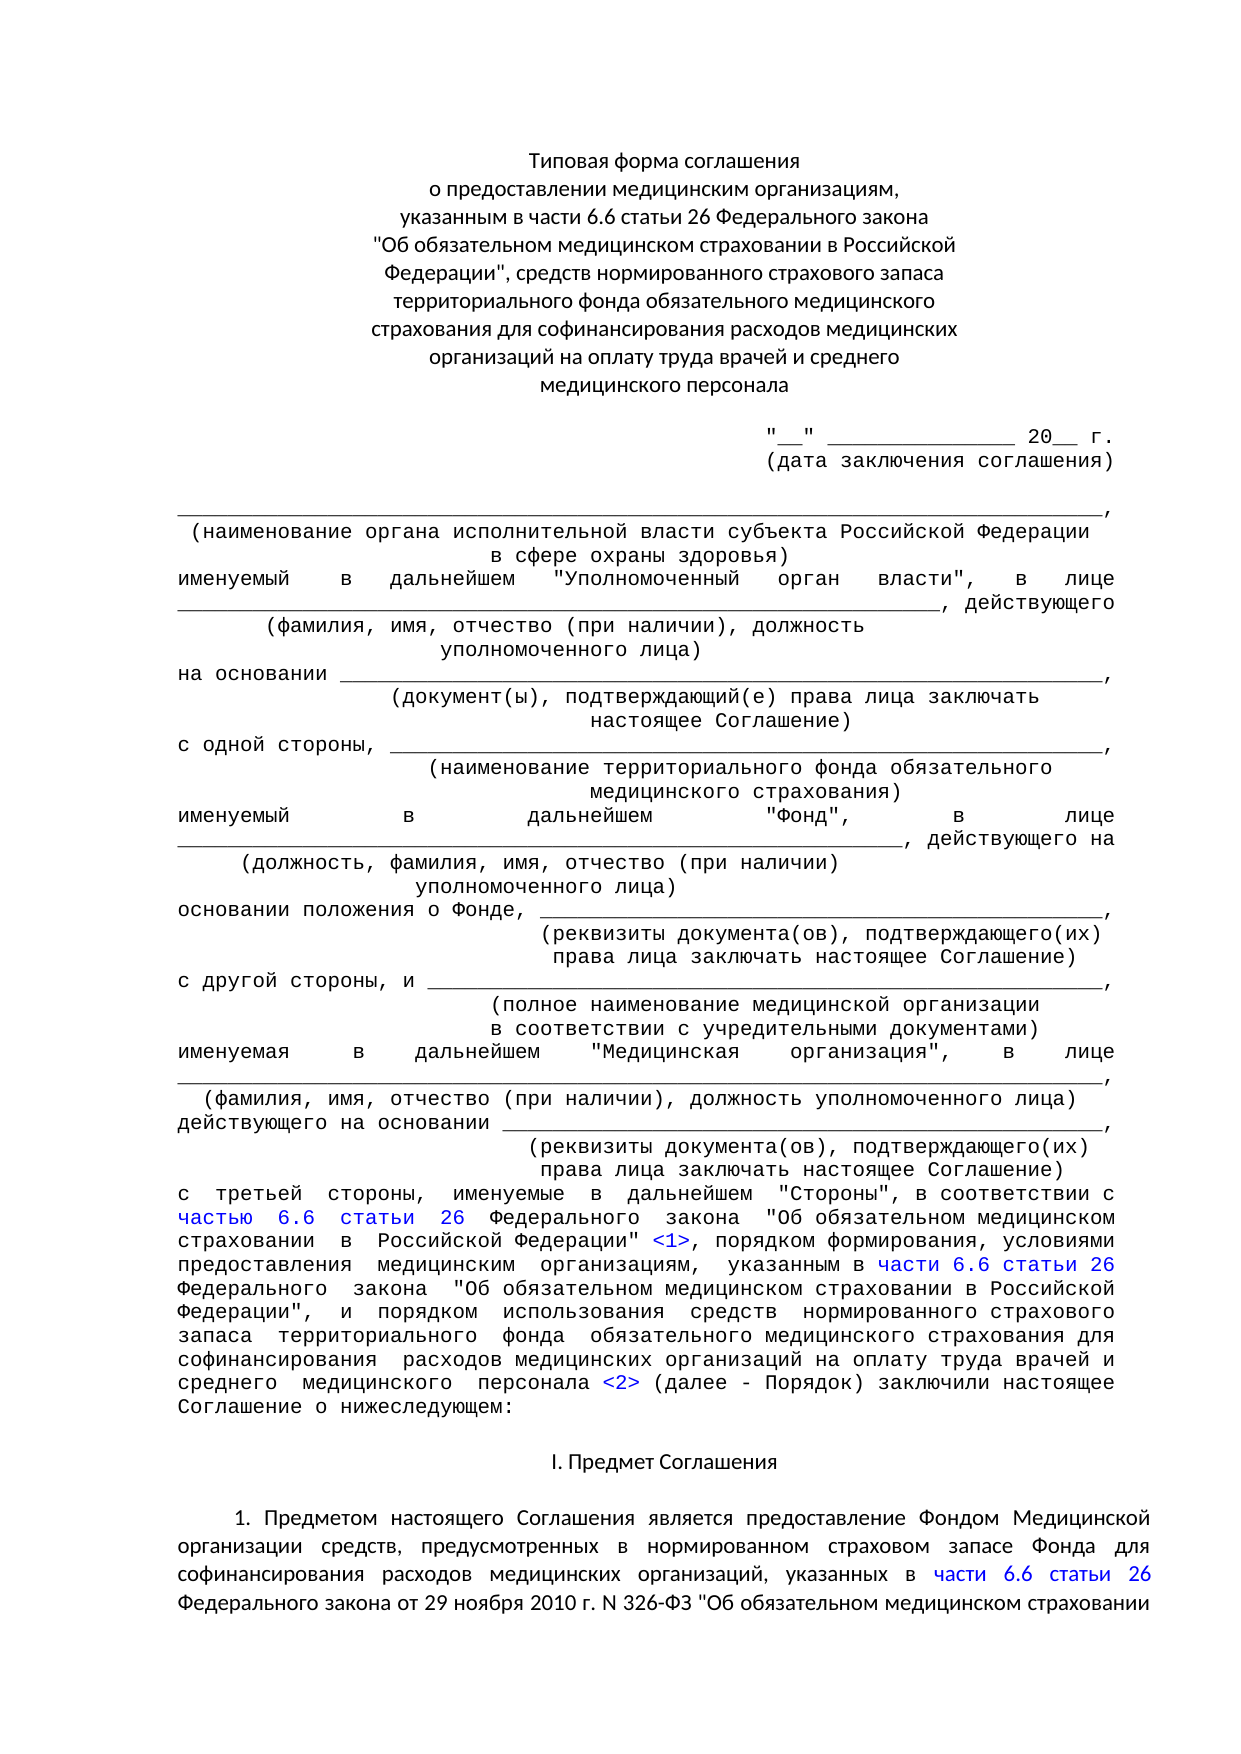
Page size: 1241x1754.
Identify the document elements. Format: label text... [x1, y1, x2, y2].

text на основании _____________________________________________________________, [177, 663, 1152, 686]
text "Об обязательном медицинском страховании в Российской [177, 230, 1152, 258]
text (должность, фамилия, имя, отчество (при наличии) [177, 852, 1152, 876]
text __________________________________________________________, действующего на [177, 828, 1152, 852]
text основании положения о Фонде, _____________________________________________, [177, 899, 1152, 923]
text права лица заключать настоящее Соглашение) [177, 947, 1152, 970]
text предоставления медицинским организациям, указанным в части 6.6 статьи 26 [177, 1254, 1152, 1278]
text запаса территориального фонда обязательного медицинского страхования для [177, 1325, 1152, 1348]
text именуемый в дальнейшем "Уполномоченный орган власти", в лице [177, 568, 1152, 592]
text __________________________________________________________________________, [177, 1065, 1152, 1088]
text именуемая в дальнейшем "Медицинская организация", в лице [177, 1041, 1152, 1065]
text Типовая форма соглашения [177, 146, 1152, 174]
text (фамилия, имя, отчество (при наличии), должность [177, 616, 1152, 639]
text о предоставлении медицинским организациям, [177, 174, 1152, 202]
text Федерации", и порядком использования средств нормированного страхового [177, 1301, 1152, 1325]
text территориального фонда обязательного медицинского [177, 286, 1152, 314]
text в сфере охраны здоровья) [177, 544, 1152, 568]
text страхования для софинансирования расходов медицинских [177, 314, 1152, 342]
text (реквизиты документа(ов), подтверждающего(их) [177, 923, 1152, 947]
text указанным в части 6.6 статьи 26 Федерального закона [177, 202, 1152, 230]
text уполномоченного лица) [177, 639, 1152, 663]
text Соглашение о нижеследующем: [177, 1396, 1152, 1419]
text (дата заключения соглашения) [177, 450, 1152, 474]
text с третьей стороны, именуемые в дальнейшем "Стороны", в соответствии с [177, 1183, 1152, 1207]
text с другой стороны, и ______________________________________________________, [177, 970, 1152, 994]
text (документ(ы), подтверждающий(е) права лица заключать [177, 686, 1152, 710]
text с одной стороны, _________________________________________________________, [177, 734, 1152, 757]
text организаций на оплату труда врачей и среднего [177, 342, 1152, 370]
text софинансирования расходов медицинских организаций на оплату труда врачей и [177, 1348, 1152, 1372]
text (фамилия, имя, отчество (при наличии), должность уполномоченного лица) [177, 1088, 1152, 1112]
text _____________________________________________________________, действующего [177, 592, 1152, 616]
text __________________________________________________________________________, [177, 497, 1152, 521]
text "__" _______________ 20__ г. [177, 426, 1152, 450]
text частью 6.6 статьи 26 Федерального закона "Об обязательном медицинском [177, 1207, 1152, 1230]
text среднего медицинского персонала <2> (далее - Порядок) заключили настоящее [177, 1372, 1152, 1396]
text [177, 1503, 1152, 1616]
text (реквизиты документа(ов), подтверждающего(их) [177, 1136, 1152, 1159]
text уполномоченного лица) [177, 876, 1152, 899]
text в соответствии с учредительными документами) [177, 1017, 1152, 1041]
text I. Предмет Соглашения [177, 1447, 1152, 1476]
text именуемый в дальнейшем "Фонд", в лице [177, 805, 1152, 828]
text Федерального закона "Об обязательном медицинском страховании в Российской [177, 1278, 1152, 1301]
text медицинского персонала [177, 370, 1152, 398]
text действующего на основании ________________________________________________, [177, 1112, 1152, 1136]
text права лица заключать настоящее Соглашение) [177, 1159, 1152, 1183]
text Федерации", средств нормированного страхового запаса [177, 258, 1152, 286]
text настоящее Соглашение) [177, 710, 1152, 734]
text (полное наименование медицинской организации [177, 994, 1152, 1017]
text (наименование территориального фонда обязательного [177, 757, 1152, 781]
text (наименование органа исполнительной власти субъекта Российской Федерации [177, 521, 1152, 544]
text медицинского страхования) [177, 781, 1152, 805]
text страховании в Российской Федерации" <1>, порядком формирования, условиями [177, 1230, 1152, 1254]
